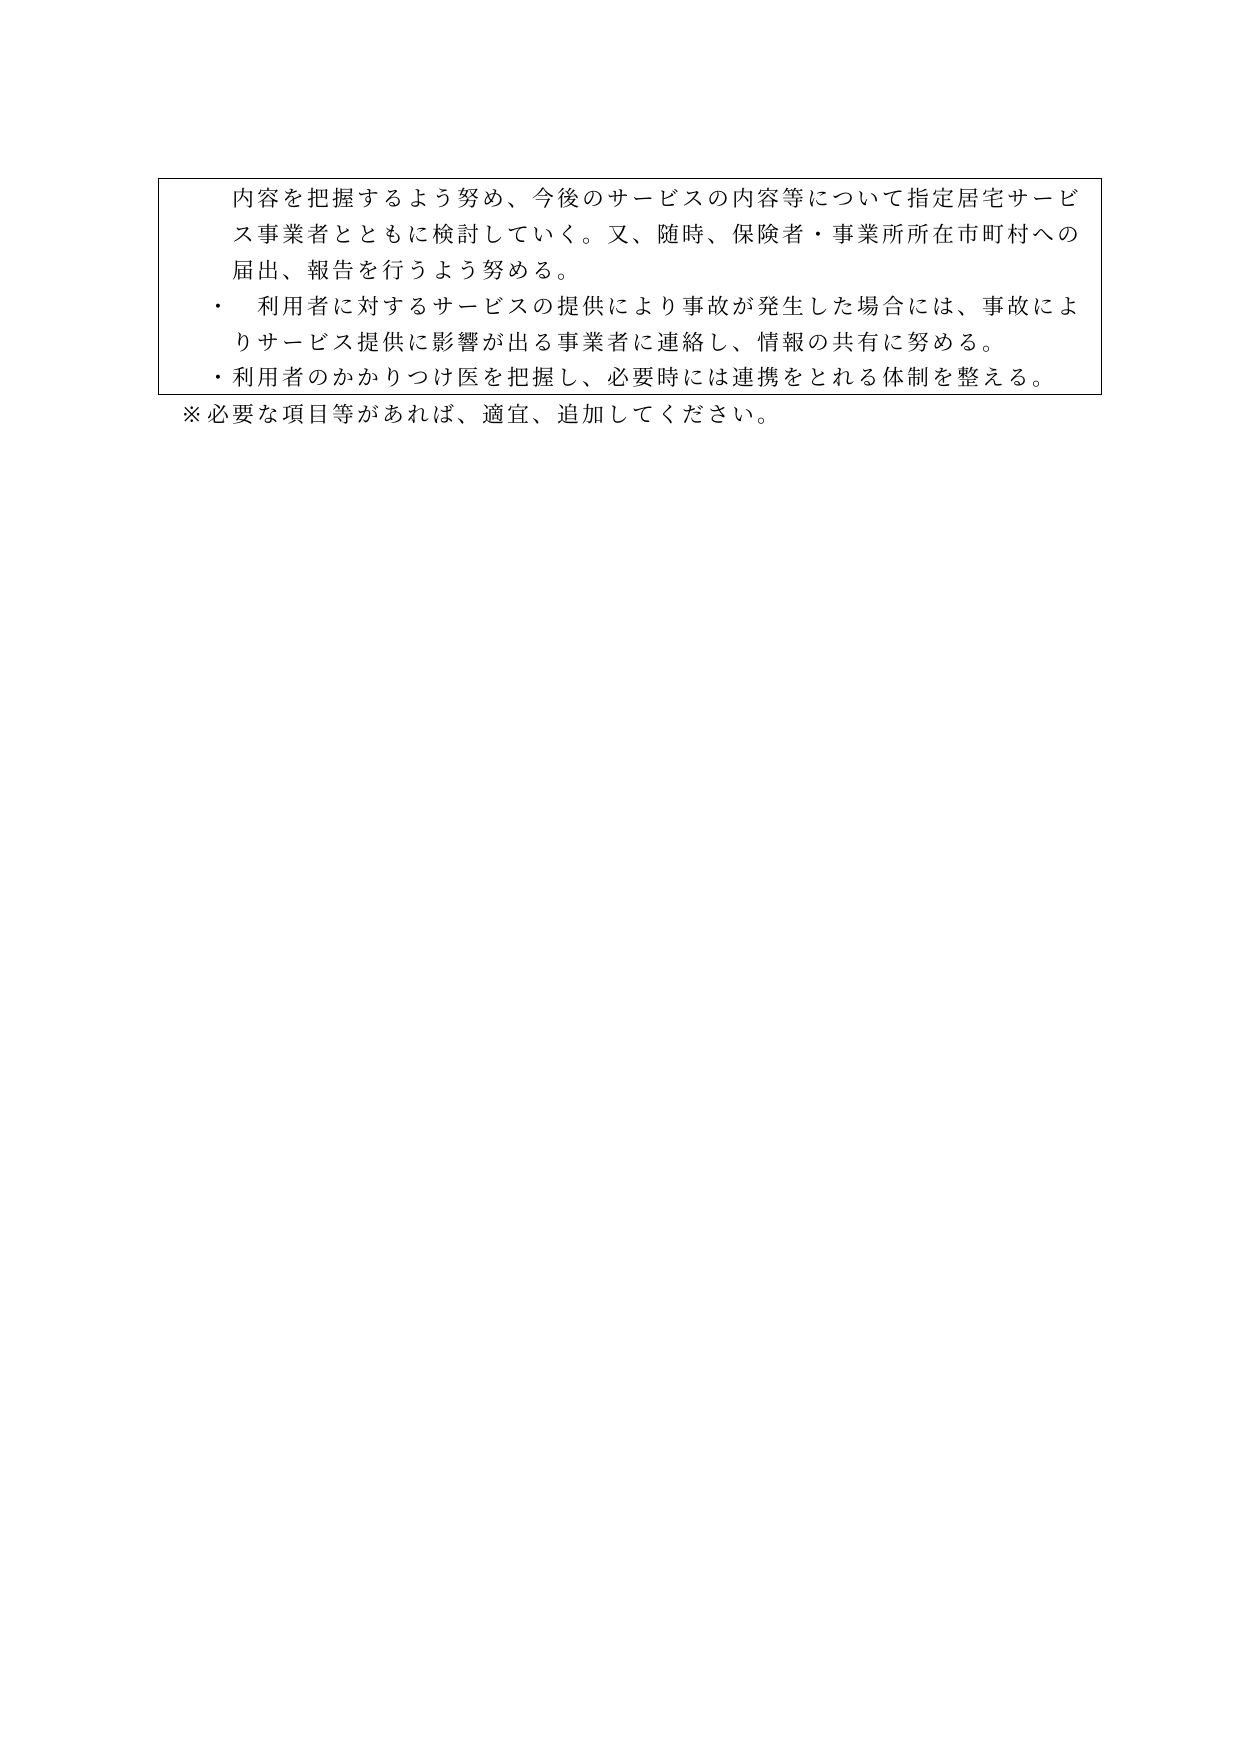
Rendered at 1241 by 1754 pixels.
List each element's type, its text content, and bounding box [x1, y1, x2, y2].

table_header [159, 179, 1101, 394]
text ※必要な項目等があれば、適宜、追加してください。 [158, 395, 1083, 431]
